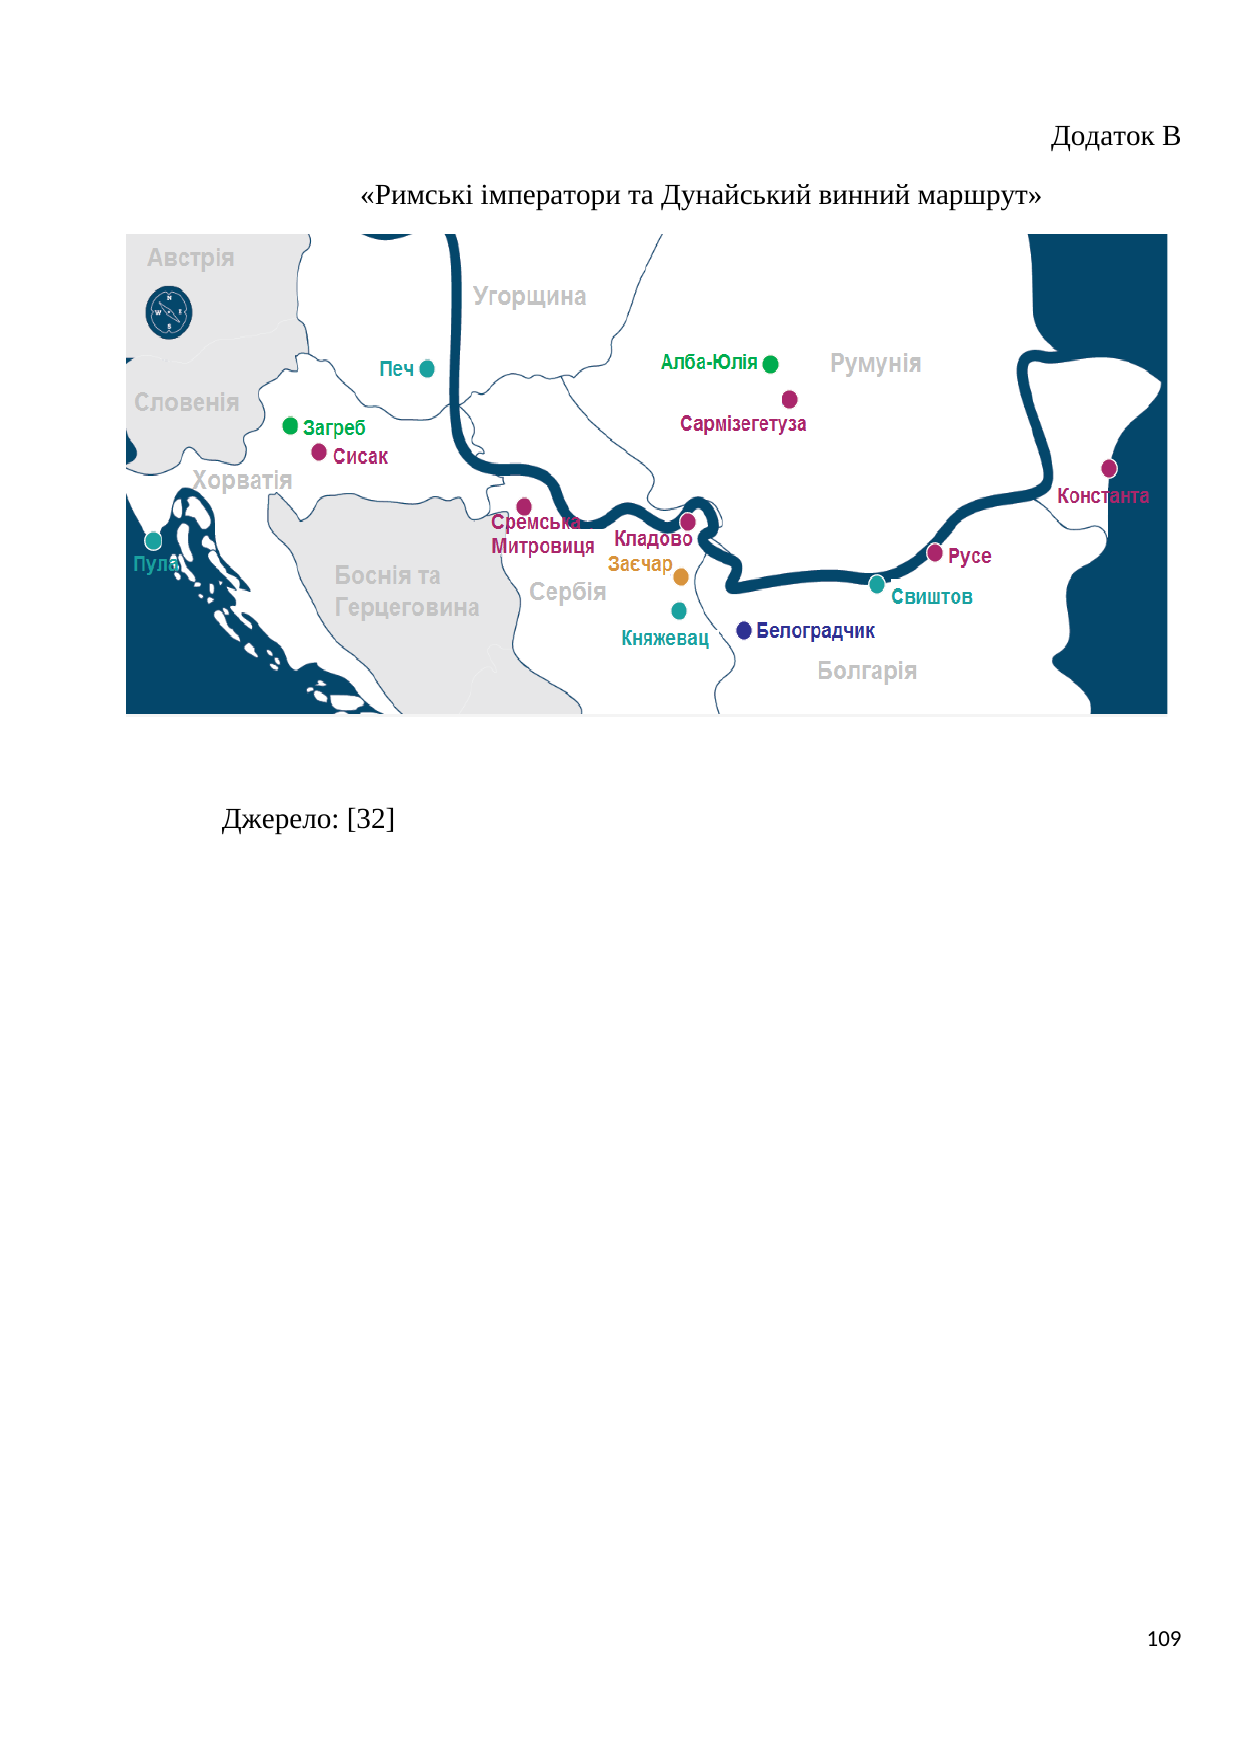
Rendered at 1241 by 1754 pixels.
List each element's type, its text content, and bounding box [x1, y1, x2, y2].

text «Римські імператори та Дунайський винний маршрут» [148, 177, 1181, 211]
text Джерело: [32] [148, 801, 1181, 834]
text Додаток В [148, 118, 1181, 152]
picture [123, 234, 1168, 717]
